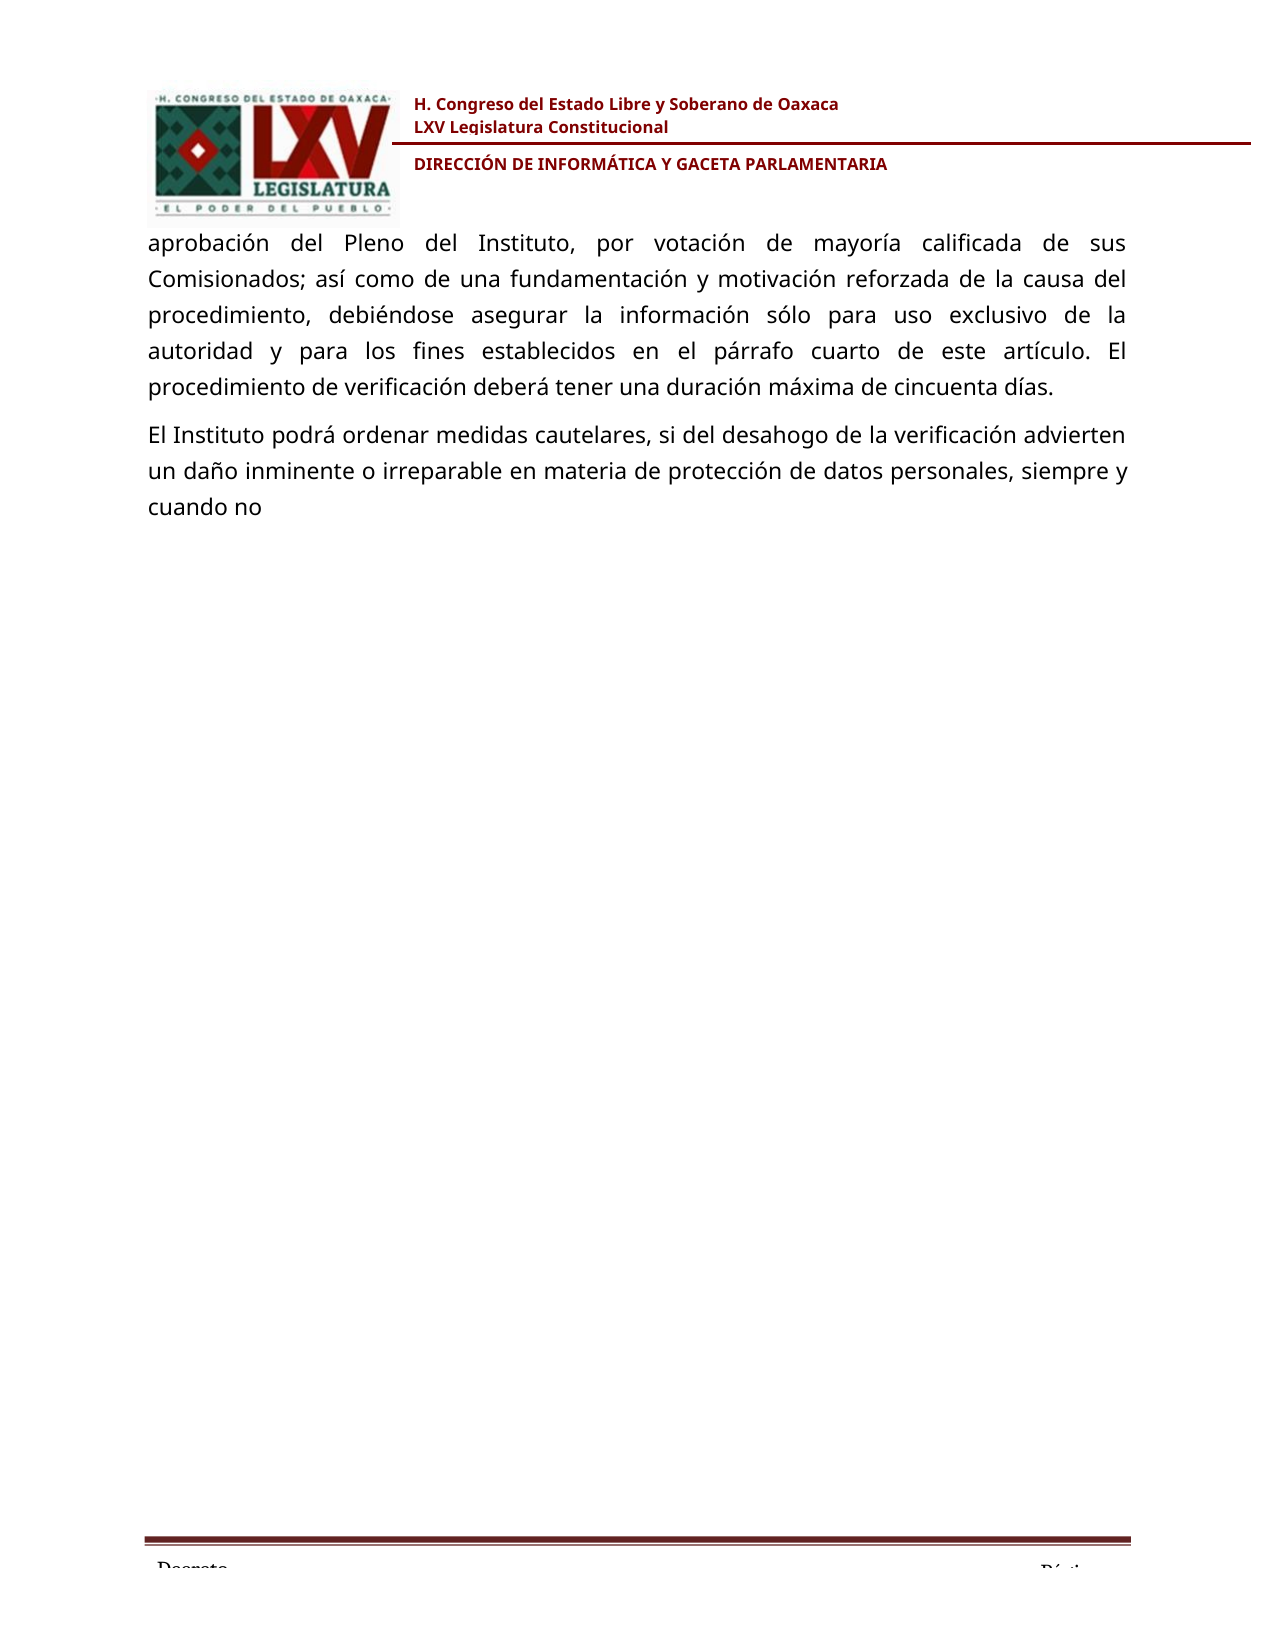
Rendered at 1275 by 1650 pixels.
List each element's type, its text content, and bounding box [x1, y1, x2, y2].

text El Instituto podrá ordenar medidas cautelares, si del desahogo de la verificación advierten un daño inminente o irreparable en materia de protección de datos personales, siempre y cuando no [148, 419, 1127, 522]
picture [146, 80, 400, 228]
